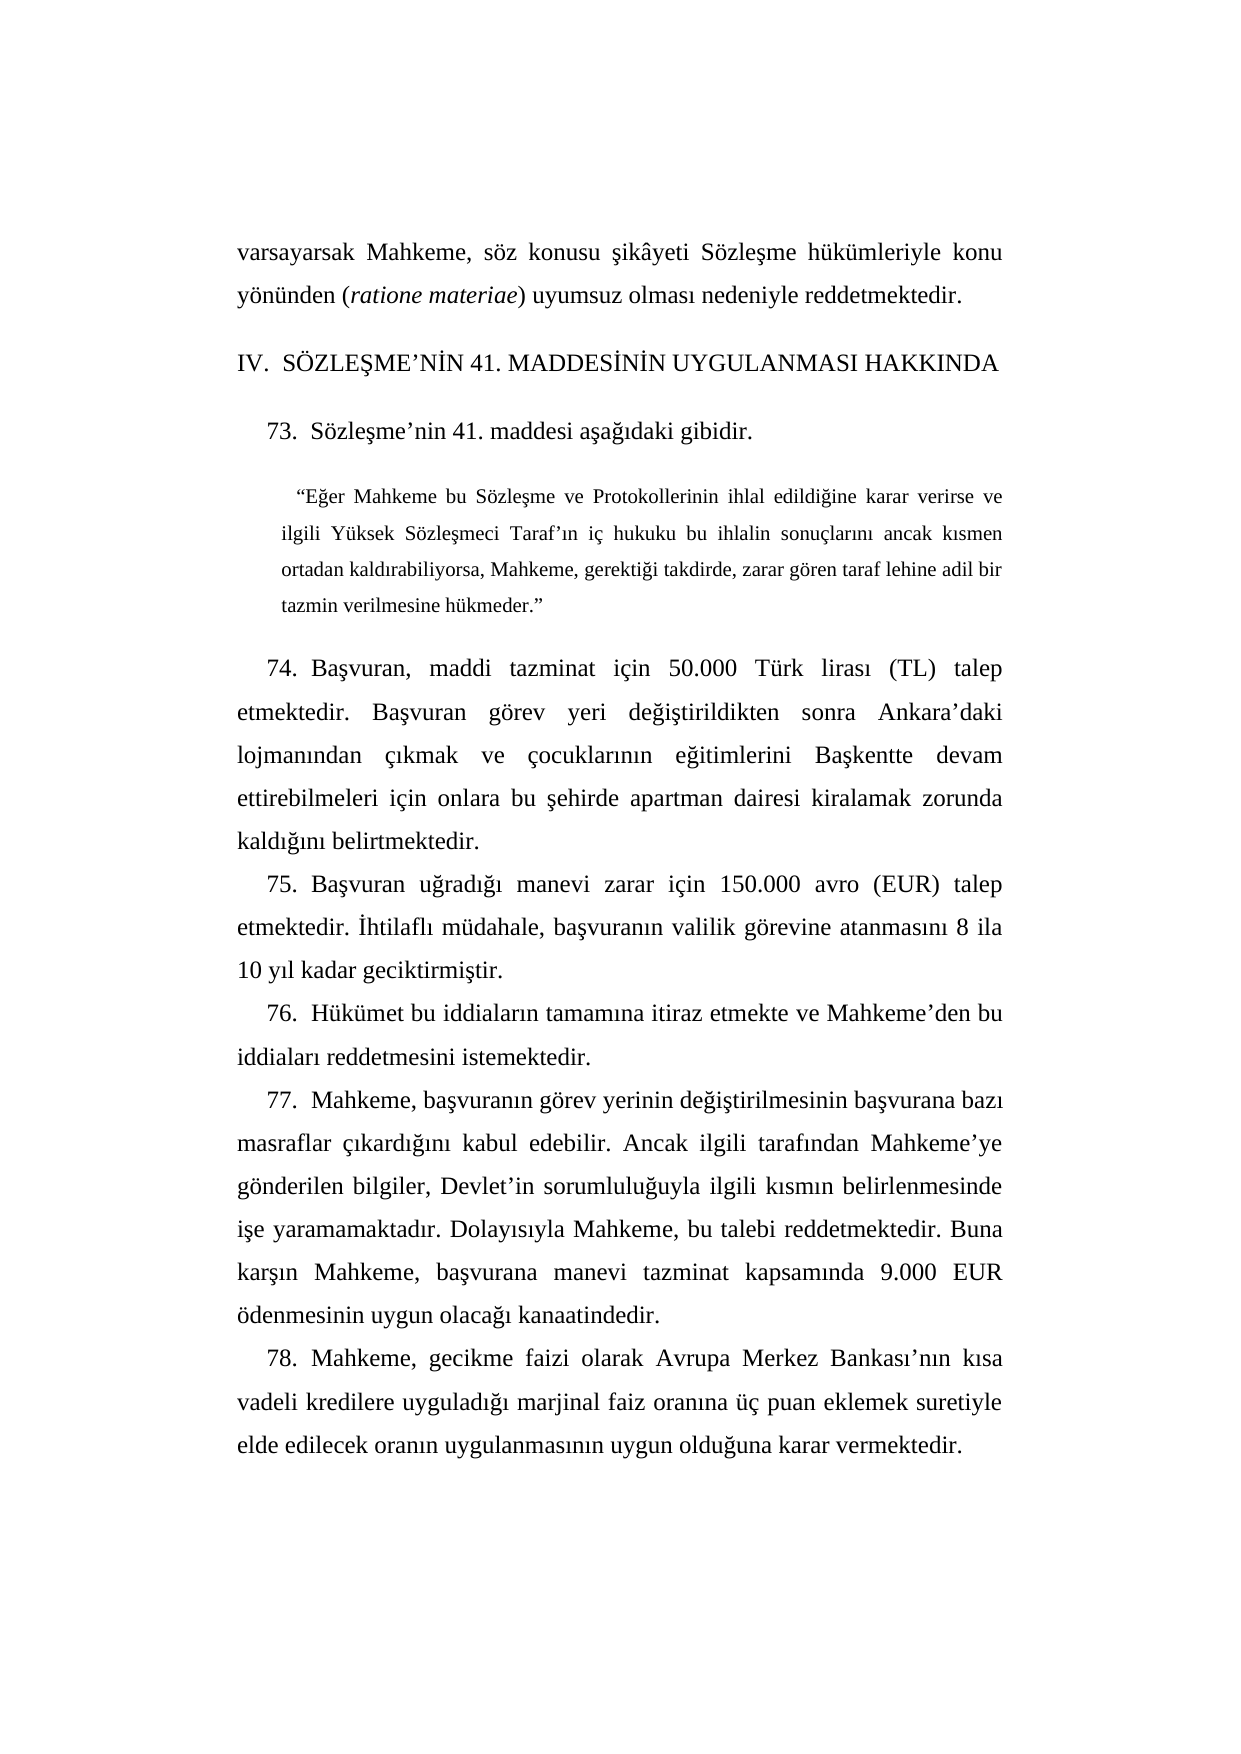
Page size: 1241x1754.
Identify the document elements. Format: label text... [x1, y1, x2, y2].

text 76. Hükümet bu iddiaların tamamına itiraz etmekte ve Mahkeme’den bu iddiaları reddetmesini istemektedir. [237, 998, 1003, 1070]
text IV. SÖZLEŞME’NİN 41. MADDESİNİN UYGULANMASI HAKKINDA [237, 348, 1003, 377]
text 78. Mahkeme, gecikme faizi olarak Avrupa Merkez Bankası’nın kısa vadeli kredilere uyguladığı marjinal faiz oranına üç puan eklemek suretiyle elde edilecek oranın uygulanmasının uygun olduğuna karar vermektedir. [237, 1343, 1003, 1458]
text 77. Mahkeme, başvuranın görev yerinin değiştirilmesinin başvurana bazı masraflar çıkardığını kabul edebilir. Ancak ilgili tarafından Mahkeme’ye gönderilen bilgiler, Devlet’in sorumluluğuyla ilgili kısmın belirlenmesinde işe yaramamaktadır. Dolayısıyla Mahkeme, bu talebi reddetmektedir. Buna karşın Mahkeme, başvurana manevi tazminat kapsamında 9.000 EUR ödenmesinin uygun olacağı kanaatindedir. [237, 1085, 1003, 1329]
text 73. Sözleşme’nin 41. maddesi aşağıdaki gibidir. [237, 416, 1003, 445]
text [237, 237, 1003, 309]
text “Eğer Mahkeme bu Sözleşme ve Protokollerinin ihlal edildiğine karar verirse ve ilgili Yüksek Sözleşmeci Taraf’ın iç hukuku bu ihlalin sonuçlarını ancak kısmen ortadan kaldırabiliyorsa, Mahkeme, gerektiği takdirde, zarar gören taraf lehine adil bir tazmin verilmesine hükmeder.” [281, 484, 1003, 617]
text 75. Başvuran uğradığı manevi zarar için 150.000 avro (EUR) talep etmektedir. İhtilaflı müdahale, başvuranın valilik görevine atanmasını 8 ila 10 yıl kadar geciktirmiştir. [237, 869, 1003, 984]
text 74. Başvuran, maddi tazminat için 50.000 Türk lirası (TL) talep etmektedir. Başvuran görev yeri değiştirildikten sonra Ankara’daki lojmanından çıkmak ve çocuklarının eğitimlerini Başkentte devam ettirebilmeleri için onlara bu şehirde apartman dairesi kiralamak zorunda kaldığını belirtmektedir. [237, 653, 1003, 855]
